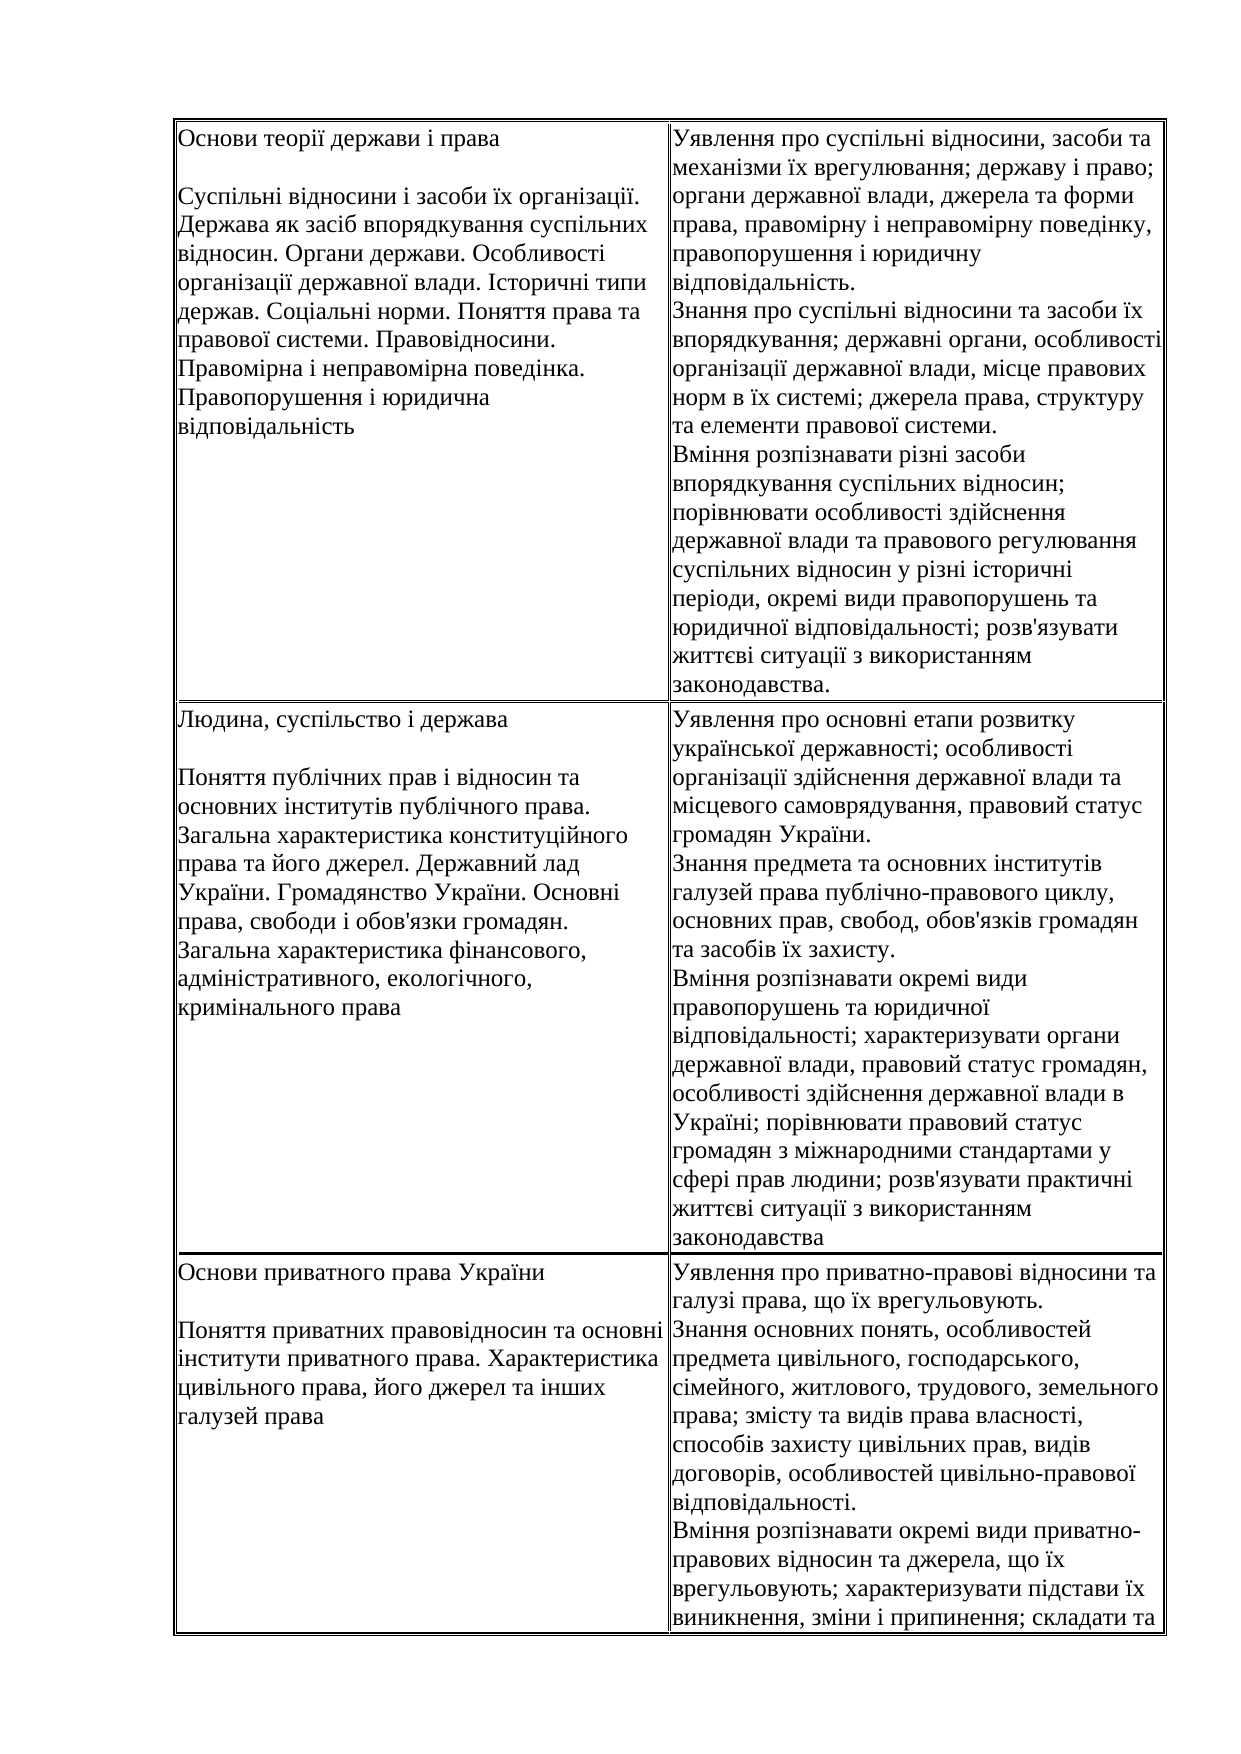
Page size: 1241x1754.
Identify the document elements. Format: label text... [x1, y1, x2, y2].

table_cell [177, 1252, 670, 1632]
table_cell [670, 1252, 1163, 1632]
table_cell Людина, суспільство і держава Поняття публічних прав і відносин та основних інститутів публічного права. Загальна характеристика конституційного права та його джерел. Державний лад України. Громадянство України. Основні права, свободи і обов'язки громадян. Загальна характеристика фінансового, адміністративного, екологічного, кримінального права [177, 700, 668, 1252]
table_cell Уявлення про основні етапи розвитку української державності; особливості організації здійснення державної влади та місцевого самоврядування, правовий статус громадян України. Знання предмета та основних інститутів галузей права публічно-правового циклу, основних прав, свобод, обов'язків громадян та засобів їх захисту. Вміння розпізнавати окремі види правопорушень та юридичної відповідальності; характеризувати органи державної влади, правовий статус громадян, особливості здійснення державної влади в Україні; порівнювати правовий статус громадян з міжнародними стандартами у сфері прав людини; розв'язувати практичні життєві ситуації з використанням законодавства [671, 700, 1164, 1252]
table_cell Уявлення про суспільні відносини, засоби та механізми їх врегулювання; державу і право; органи державної влади, джерела та форми права, правомірну і неправомірну поведінку, правопорушення і юридичну відповідальність. Знання про суспільні відносини та засоби їх впорядкування; державні органи, особливості організації державної влади, місце правових норм в їх системі; джерела права, структуру та елементи правової системи. Вміння розпізнавати різні засоби впорядкування суспільних відносин; порівнювати особливості здійснення державної влади та правового регулювання суспільних відносин у різні історичні періоди, окремі види правопорушень та юридичної відповідальності; розв'язувати життєві ситуації з використанням законодавства. [670, 122, 1163, 699]
table_cell Основи теорії держави і права Суспільні відносини і засоби їх організації. Держава як засіб впорядкування суспільних відносин. Органи держави. Особливості організації державної влади. Історичні типи держав. Соціальні норми. Поняття права та правової системи. Правовідносини. Правомірна і неправомірна поведінка. Правопорушення і юридична відповідальність [177, 122, 670, 699]
